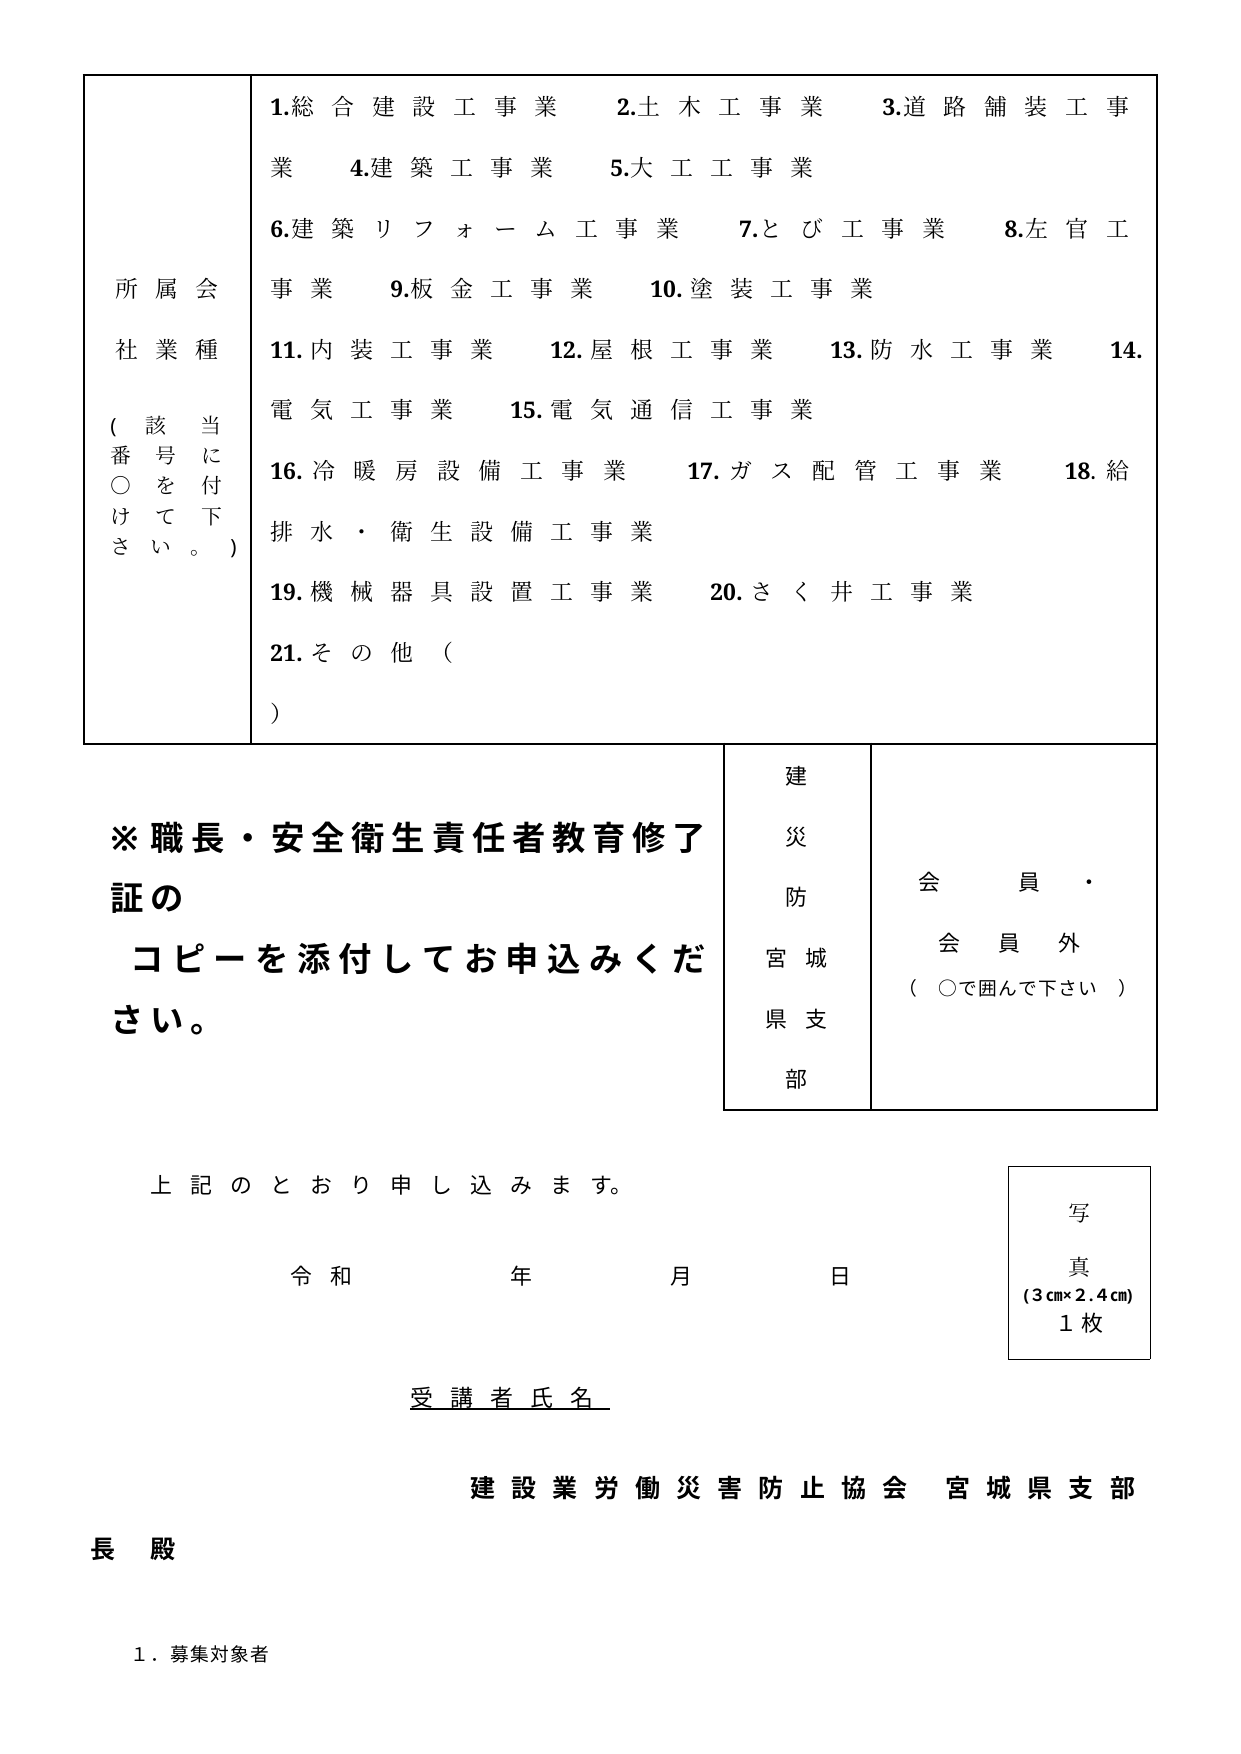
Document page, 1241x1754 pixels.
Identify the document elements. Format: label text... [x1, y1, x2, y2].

text 建設業労働災害防止協会 宮城県支部長 殿 [90, 1457, 1150, 1578]
table_cell 建 災 防 宮城県支部 [725, 745, 870, 1108]
text 受講者氏名 [90, 1366, 1150, 1426]
text 令和 年 月 日 [90, 1244, 1008, 1305]
text 上記のとおり申し込みます。 [90, 1153, 1150, 1214]
table_cell 所属会社業種 (該当番号に○を付けて下さい。) [85, 76, 250, 743]
table_cell 1.総合建設工事業 2.土木工事業 3.道路舗装工事業 4.建築工事業 5.大工工事業 6.建築リフォーム工事業 7.とび工事業 8.左官工事業 9.板金工事業 10.塗装工事業 11.内装工事業 12.屋根工事業 13.防水工事業 14.電気工事業 15.電気通信工事業 16.冷暖房設備工事業 17.ガス配管工事業 18.給排水・衛生設備工事業 19.機械器具設置工事業 20.さく井工事業 21.その他（ ） [252, 76, 1156, 743]
table_cell 会 員 ・ 会 員 外 （ ○で囲んで下さい ） [872, 745, 1156, 1108]
table_cell ※ 職長・安全衛生責任者教育修了証の コピーを添付してお申込みください。 [84, 745, 723, 1108]
text １．募集対象者 [90, 1638, 1150, 1669]
